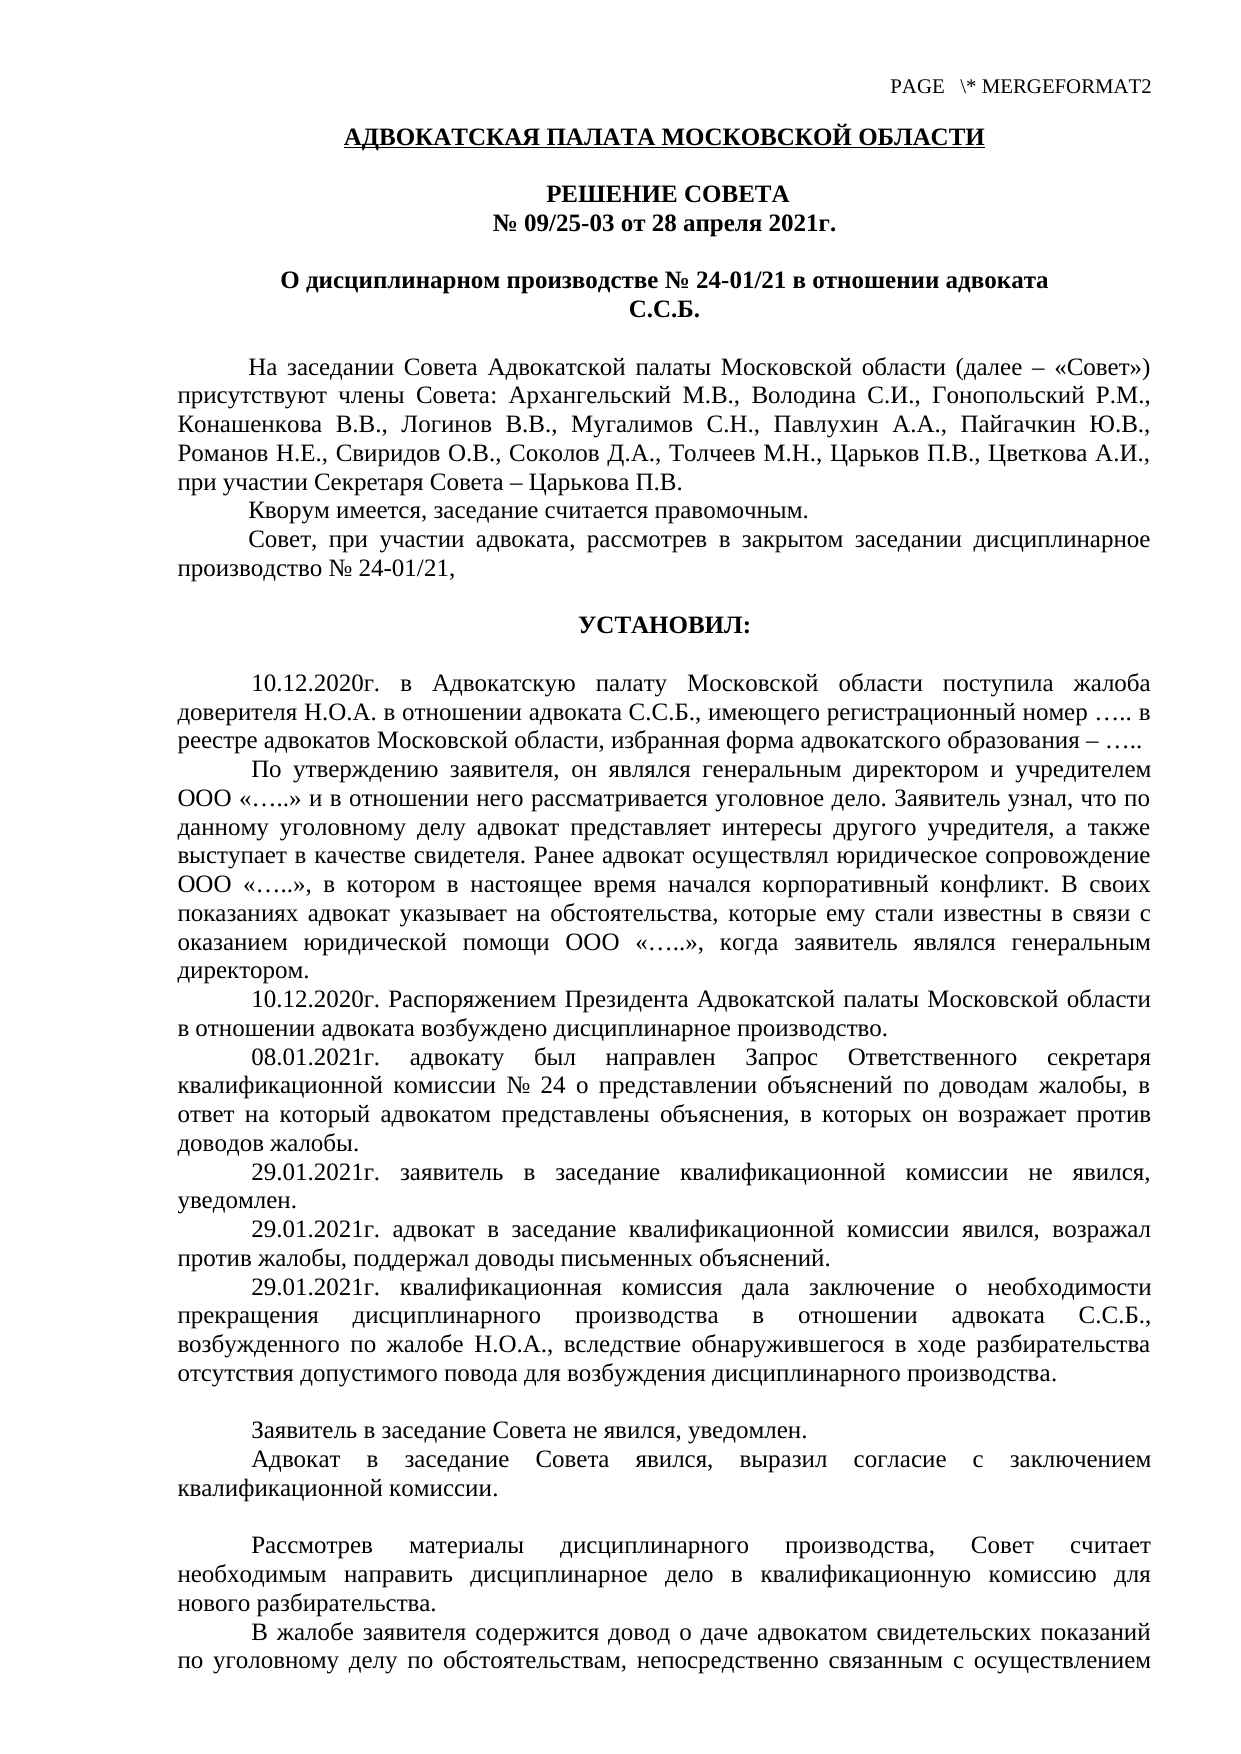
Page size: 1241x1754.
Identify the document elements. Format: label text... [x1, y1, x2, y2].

text 10.12.2020г. в Адвокатскую палату Московской области поступила жалоба доверителя Н.О.А. в отношении адвоката С.С.Б., имеющего регистрационный номер ….. в реестре адвокатов Московской области, избранная форма адвокатского образования – ….. [177, 668, 1152, 754]
text О дисциплинарном производстве № 24-01/21 в отношении адвоката [177, 266, 1152, 294]
text 29.01.2021г. квалификационная комиссия дала заключение о необходимости прекращения дисциплинарного производства в отношении адвоката С.С.Б., возбужденного по жалобе Н.О.А., вследствие обнаружившегося в ходе разбирательства отсутствия допустимого повода для возбуждения дисциплинарного производства. [177, 1272, 1152, 1387]
text Решение СОВЕТА [472, 179, 1152, 208]
text Кворум имеется, заседание считается правомочным. [177, 496, 1152, 524]
text Адвокат в заседание Совета явился, выразил согласие с заключением квалификационной комиссии. [177, 1444, 1152, 1502]
text Совет, при участии адвоката, рассмотрев в закрытом заседании дисциплинарное производство № 24-01/21, [177, 524, 1152, 582]
text 08.01.2021г. адвокату был направлен Запрос Ответственного секретаря квалификационной комиссии № 24 о представлении объяснений по доводам жалобы, в ответ на который адвокатом представлены объяснения, в которых он возражает против доводов жалобы. [177, 1042, 1152, 1157]
text 29.01.2021г. адвокат в заседание квалификационной комиссии явился, возражал против жалобы, поддержал доводы письменных объяснений. [177, 1214, 1152, 1272]
text адвокатская палата московской области [177, 122, 1152, 151]
text УСТАНОВИЛ: [177, 611, 1152, 639]
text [177, 1617, 1152, 1674]
text 29.01.2021г. заявитель в заседание квалификационной комиссии не явился, уведомлен. [177, 1157, 1152, 1214]
text Заявитель в заседание Совета не явился, уведомлен. [177, 1416, 1152, 1444]
text 10.12.2020г. Распоряжением Президента Адвокатской палаты Московской области в отношении адвоката возбуждено дисциплинарное производство. [177, 984, 1152, 1042]
text Рассмотрев материалы дисциплинарного производства, Совет считает необходимым направить дисциплинарное дело в квалификационную комиссию для нового разбирательства. [177, 1531, 1152, 1617]
text С.С.Б. [177, 294, 1152, 323]
text № 09/25-03 от 28 апреля 2021г. [177, 208, 1152, 237]
text По утверждению заявителя, он являлся генеральным директором и учредителем ООО «…..» и в отношении него рассматривается уголовное дело. Заявитель узнал, что по данному уголовному делу адвокат представляет интересы другого учредителя, а также выступает в качестве свидетеля. Ранее адвокат осуществлял юридическое сопровождение ООО «…..», в котором в настоящее время начался корпоративный конфликт. В своих показаниях адвокат указывает на обстоятельства, которые ему стали известны в связи с оказанием юридической помощи ООО «…..», когда заявитель являлся генеральным директором. [177, 754, 1152, 984]
text На заседании Совета Адвокатской палаты Московской области (далее – «Совет») присутствуют члены Совета: Архангельский М.В., Володина С.И., Гонопольский Р.М., Конашенкова В.В., Логинов В.В., Мугалимов С.Н., Павлухин А.А., Пайгачкин Ю.В., Романов Н.Е., Свиридов О.В., Соколов Д.А., Толчеев М.Н., Царьков П.В., Цветкова А.И., при участии Секретаря Совета – Царькова П.В. [177, 352, 1152, 496]
